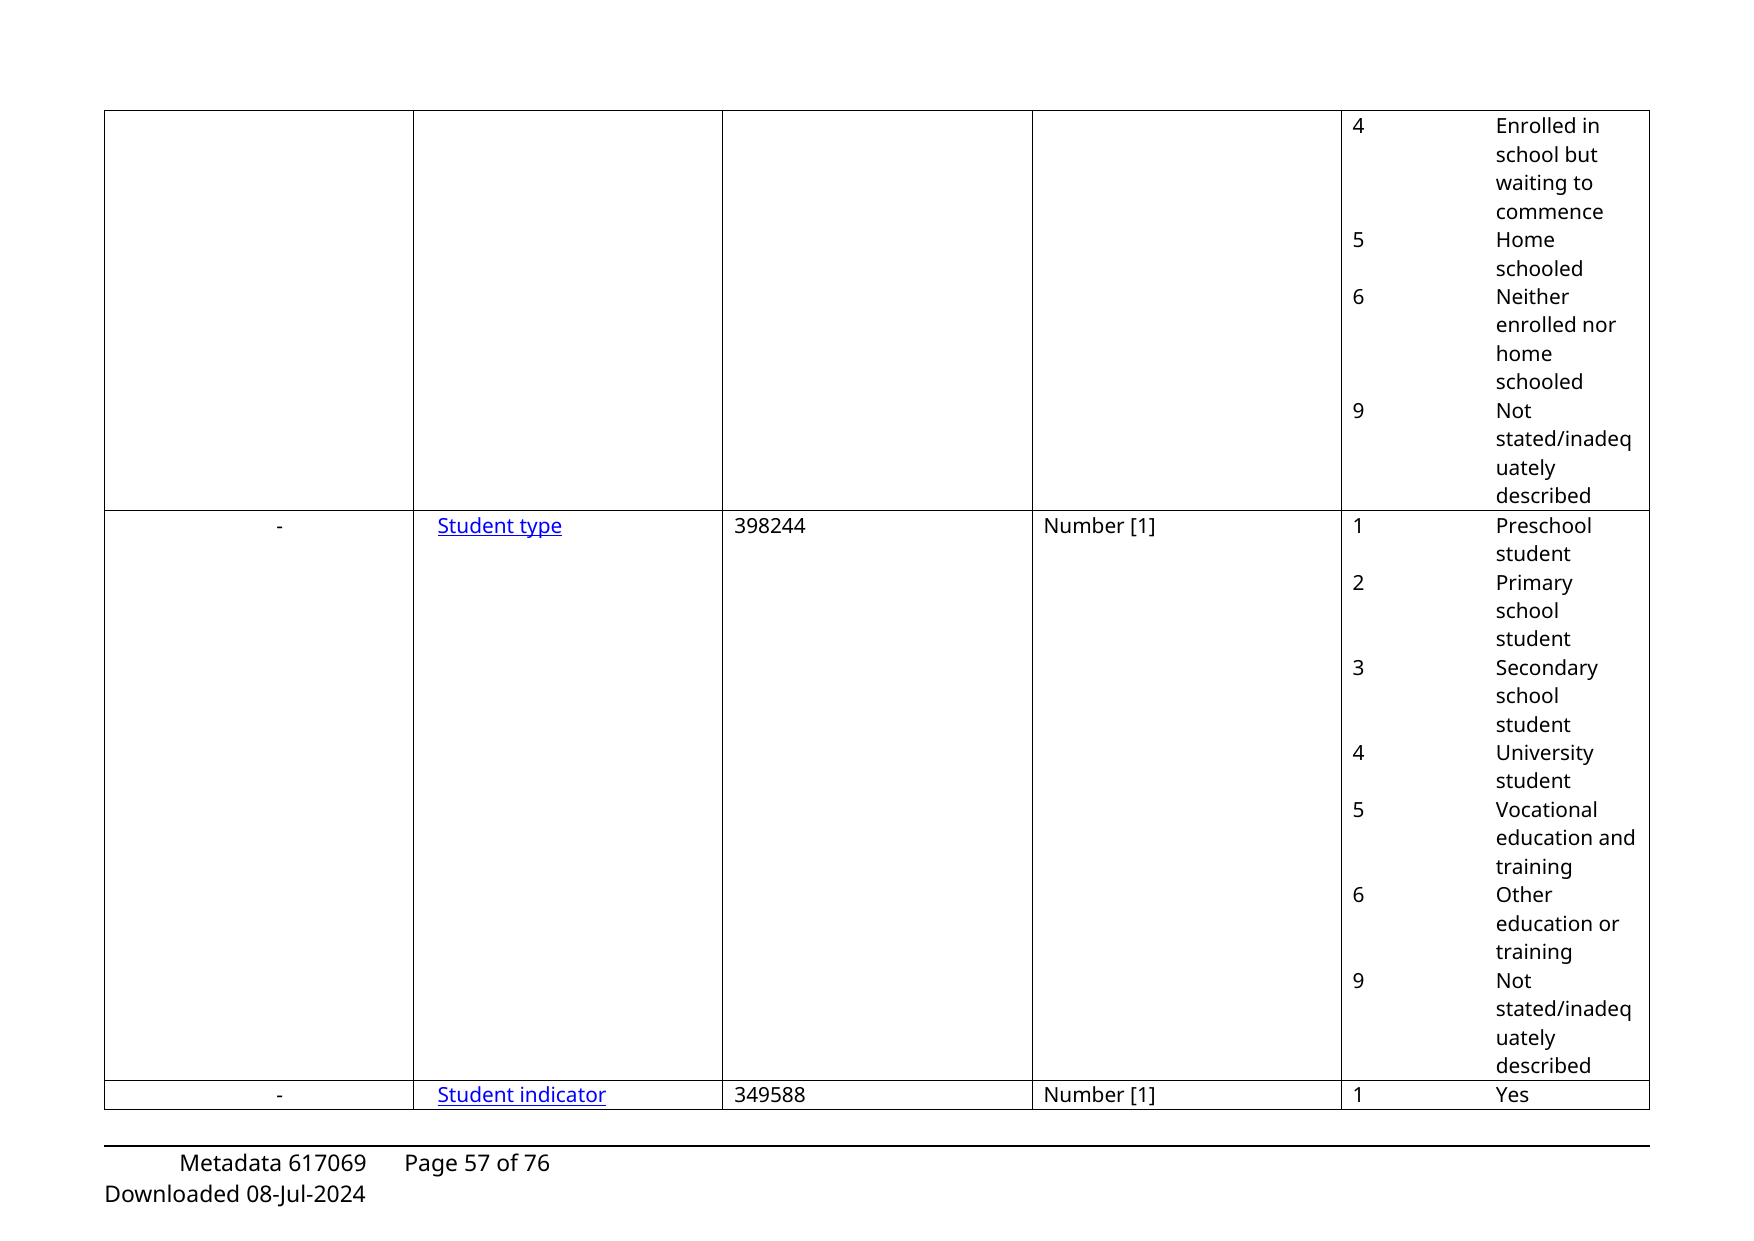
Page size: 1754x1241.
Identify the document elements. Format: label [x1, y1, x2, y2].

table_header [1342, 111, 1649, 510]
table_header [1342, 1081, 1649, 1109]
table_header [414, 511, 722, 1080]
table_header [723, 1081, 1032, 1109]
table_header [1033, 511, 1341, 1080]
table_header [414, 1081, 722, 1109]
table_header [1033, 1081, 1341, 1109]
table_header [1342, 511, 1649, 1080]
table_header [723, 511, 1032, 1080]
table_header [105, 511, 413, 1080]
table_header [1033, 111, 1341, 510]
table_header [414, 111, 722, 510]
table_header [723, 111, 1032, 510]
table_header [105, 111, 413, 510]
table_header [105, 1081, 413, 1109]
